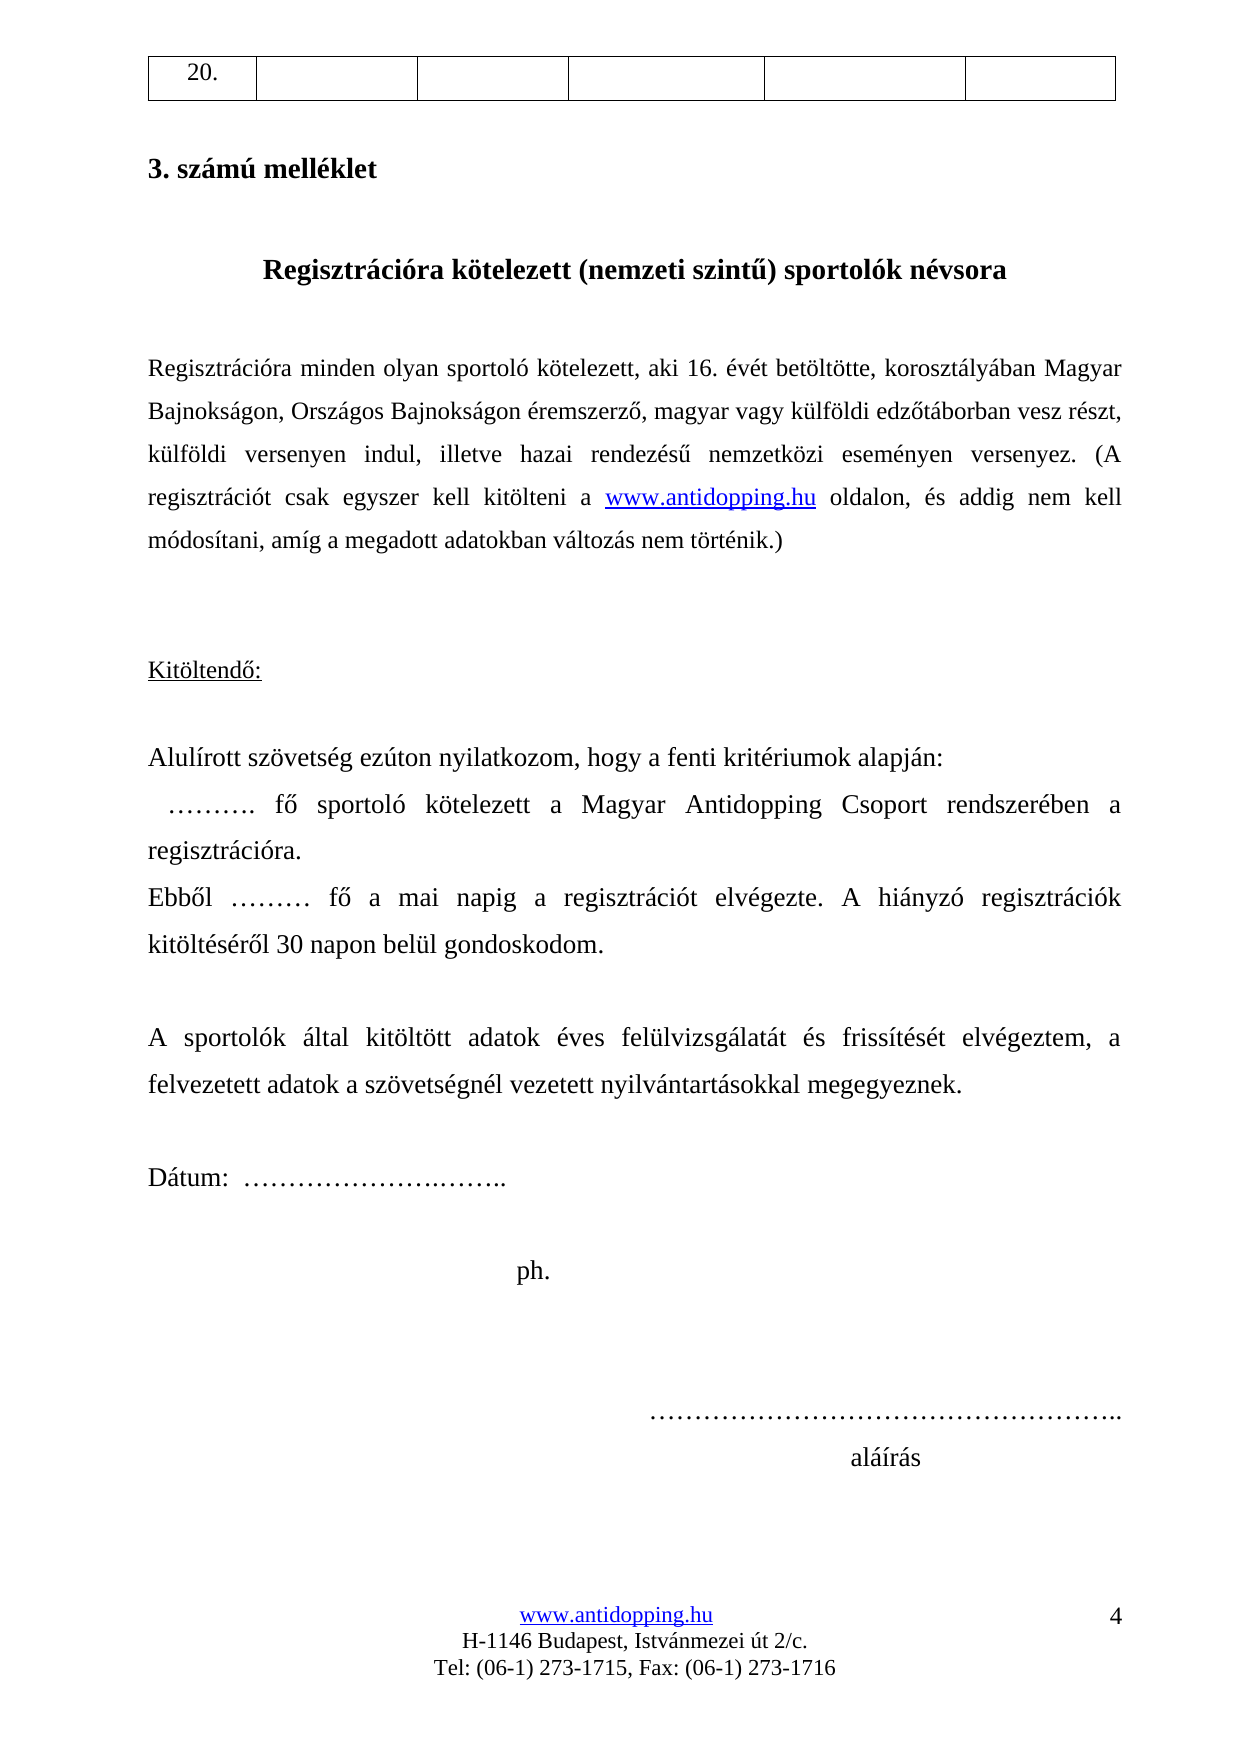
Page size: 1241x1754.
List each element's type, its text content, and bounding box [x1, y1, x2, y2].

table_cell [765, 57, 965, 100]
text Kitöltendő: [148, 655, 1122, 683]
table_cell [966, 57, 1115, 100]
text aláírás [148, 1441, 1122, 1472]
text 3. számú melléklet [148, 152, 1122, 185]
text Regisztrációra kötelezett (nemzeti szintű) sportolók névsora [148, 252, 1122, 286]
table_cell 20. [149, 57, 256, 100]
table_cell [257, 57, 417, 100]
text ph. [443, 1254, 1122, 1286]
table_cell [418, 57, 568, 100]
table_cell [569, 57, 764, 100]
text Ebből ……… fő a mai napig a regisztrációt elvégezte. A hiányzó regisztrációk kitöltéséről 30 napon belül gondoskodom. [148, 881, 1122, 959]
text Regisztrációra minden olyan sportoló kötelezett, aki 16. évét betöltötte, korosztályában Magyar Bajnokságon, Országos Bajnokságon éremszerző, magyar vagy külföldi edzőtáborban vesz részt, külföldi versenyen indul, illetve hazai rendezésű nemzetközi eseményen versenyez. (A regisztrációt csak egyszer kell kitölteni a www.antidopping.hu oldalon, és addig nem kell módosítani, amíg a megadott adatokban változás nem történik.) [148, 353, 1122, 554]
text A sportolók által kitöltött adatok éves felülvizsgálatát és frissítését elvégeztem, a felvezetett adatok a szövetségnél vezetett nyilvántartásokkal megegyeznek. [148, 1021, 1122, 1099]
text ………. fő sportoló kötelezett a Magyar Antidopping Csoport rendszerében a regisztrációra. [148, 788, 1122, 866]
text …………………………………………….. [148, 1394, 1122, 1426]
text Dátum: ………………….…….. [148, 1161, 1122, 1192]
text Alulírott szövetség ezúton nyilatkozom, hogy a fenti kritériumok alapján: [148, 741, 1122, 772]
